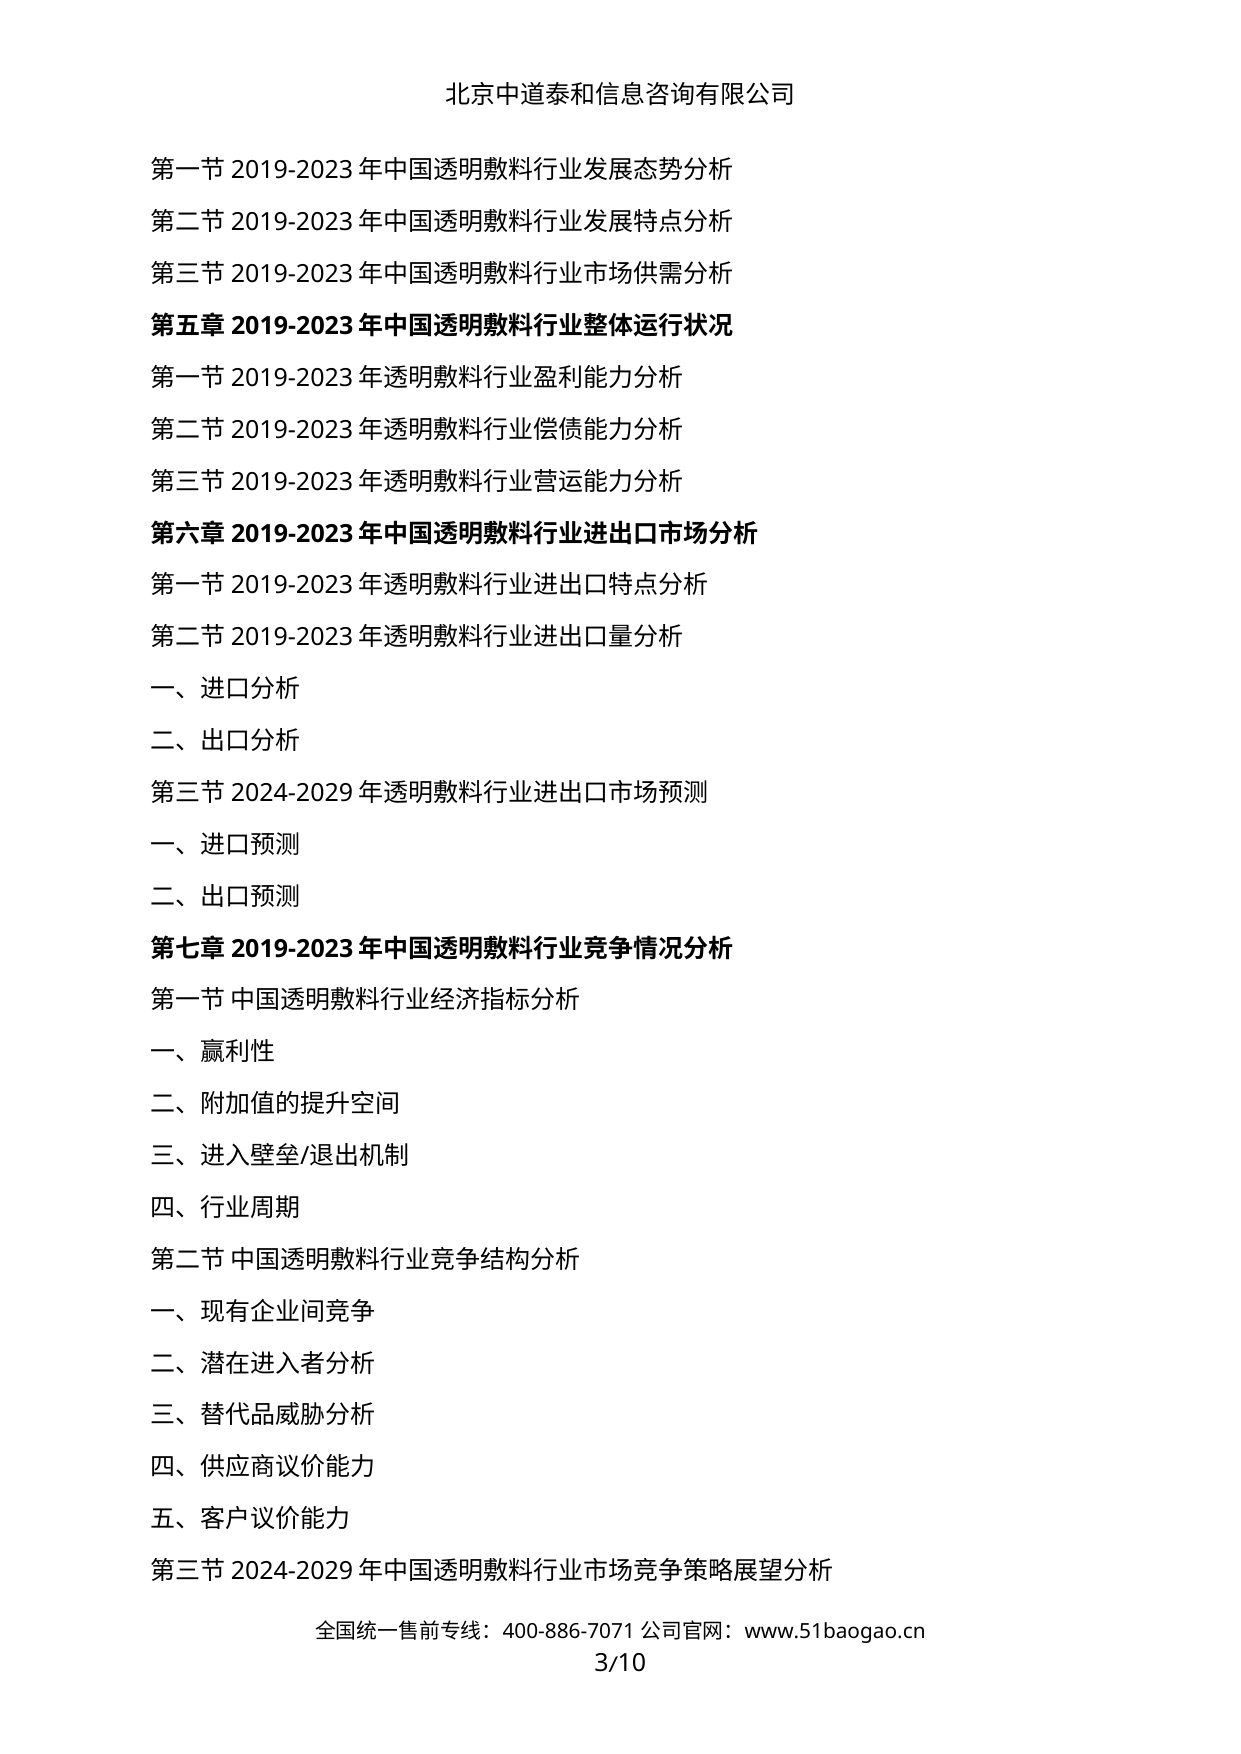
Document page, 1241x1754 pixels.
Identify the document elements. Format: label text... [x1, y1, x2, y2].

text 第二节 中国透明敷料行业竞争结构分析 [150, 1239, 1090, 1276]
text 第一节 2019-2023年透明敷料行业盈利能力分析 [150, 357, 1090, 394]
text 第五章 2019-2023年中国透明敷料行业整体运行状况 [150, 306, 1090, 342]
text 四、供应商议价能力 [150, 1447, 1090, 1483]
text 第二节 2019-2023年透明敷料行业进出口量分析 [150, 617, 1090, 653]
text 第一节 2019-2023年透明敷料行业进出口特点分析 [150, 565, 1090, 601]
text 第一节 中国透明敷料行业经济指标分析 [150, 980, 1090, 1016]
text 第一节 2019-2023年中国透明敷料行业发展态势分析 [150, 150, 1090, 186]
text 第六章 2019-2023年中国透明敷料行业进出口市场分析 [150, 513, 1090, 549]
text 二、出口预测 [150, 876, 1090, 912]
text 三、进入壁垒/退出机制 [150, 1136, 1090, 1172]
text 五、客户议价能力 [150, 1499, 1090, 1535]
text 一、进口分析 [150, 669, 1090, 705]
text 四、行业周期 [150, 1187, 1090, 1224]
text 第三节 2019-2023年中国透明敷料行业市场供需分析 [150, 254, 1090, 290]
text 三、替代品威胁分析 [150, 1395, 1090, 1431]
text 二、潜在进入者分析 [150, 1343, 1090, 1379]
text 一、进口预测 [150, 824, 1090, 861]
text 二、出口分析 [150, 721, 1090, 757]
text 第二节 2019-2023年中国透明敷料行业发展特点分析 [150, 202, 1090, 238]
text 第三节 2024-2029年中国透明敷料行业市场竞争策略展望分析 [150, 1551, 1090, 1587]
text 第三节 2024-2029年透明敷料行业进出口市场预测 [150, 772, 1090, 809]
text 第二节 2019-2023年透明敷料行业偿债能力分析 [150, 409, 1090, 446]
text 第七章 2019-2023年中国透明敷料行业竞争情况分析 [150, 928, 1090, 964]
text 一、现有企业间竞争 [150, 1291, 1090, 1327]
text 一、赢利性 [150, 1032, 1090, 1068]
text 二、附加值的提升空间 [150, 1084, 1090, 1120]
text 第三节 2019-2023年透明敷料行业营运能力分析 [150, 461, 1090, 497]
